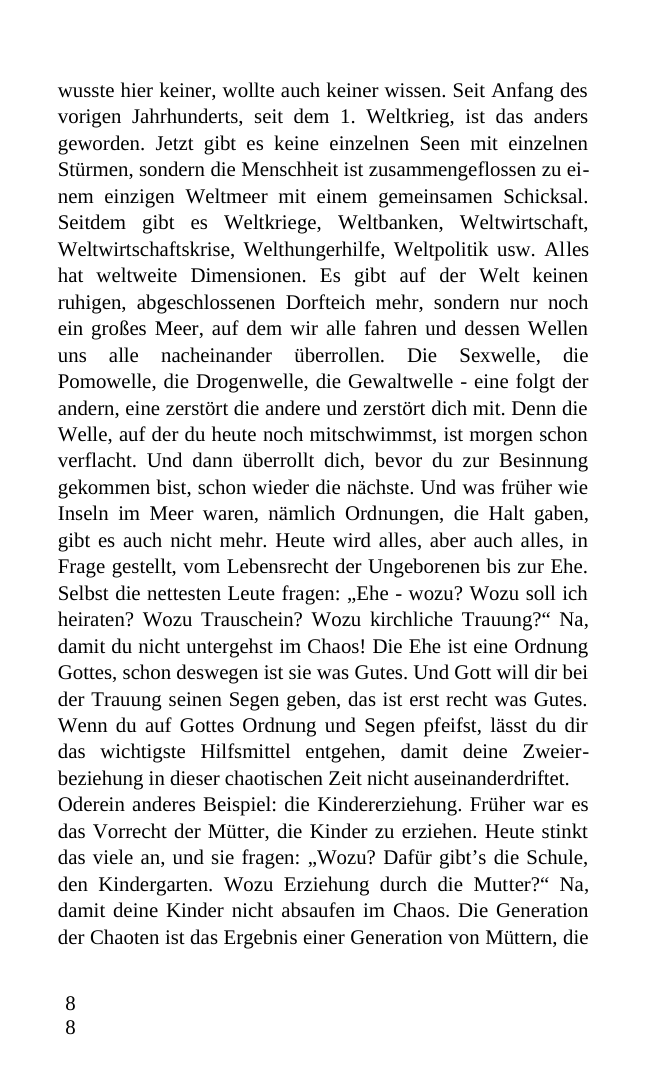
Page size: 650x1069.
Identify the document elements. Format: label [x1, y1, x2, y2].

text [58, 791, 589, 949]
text [58, 76, 589, 791]
